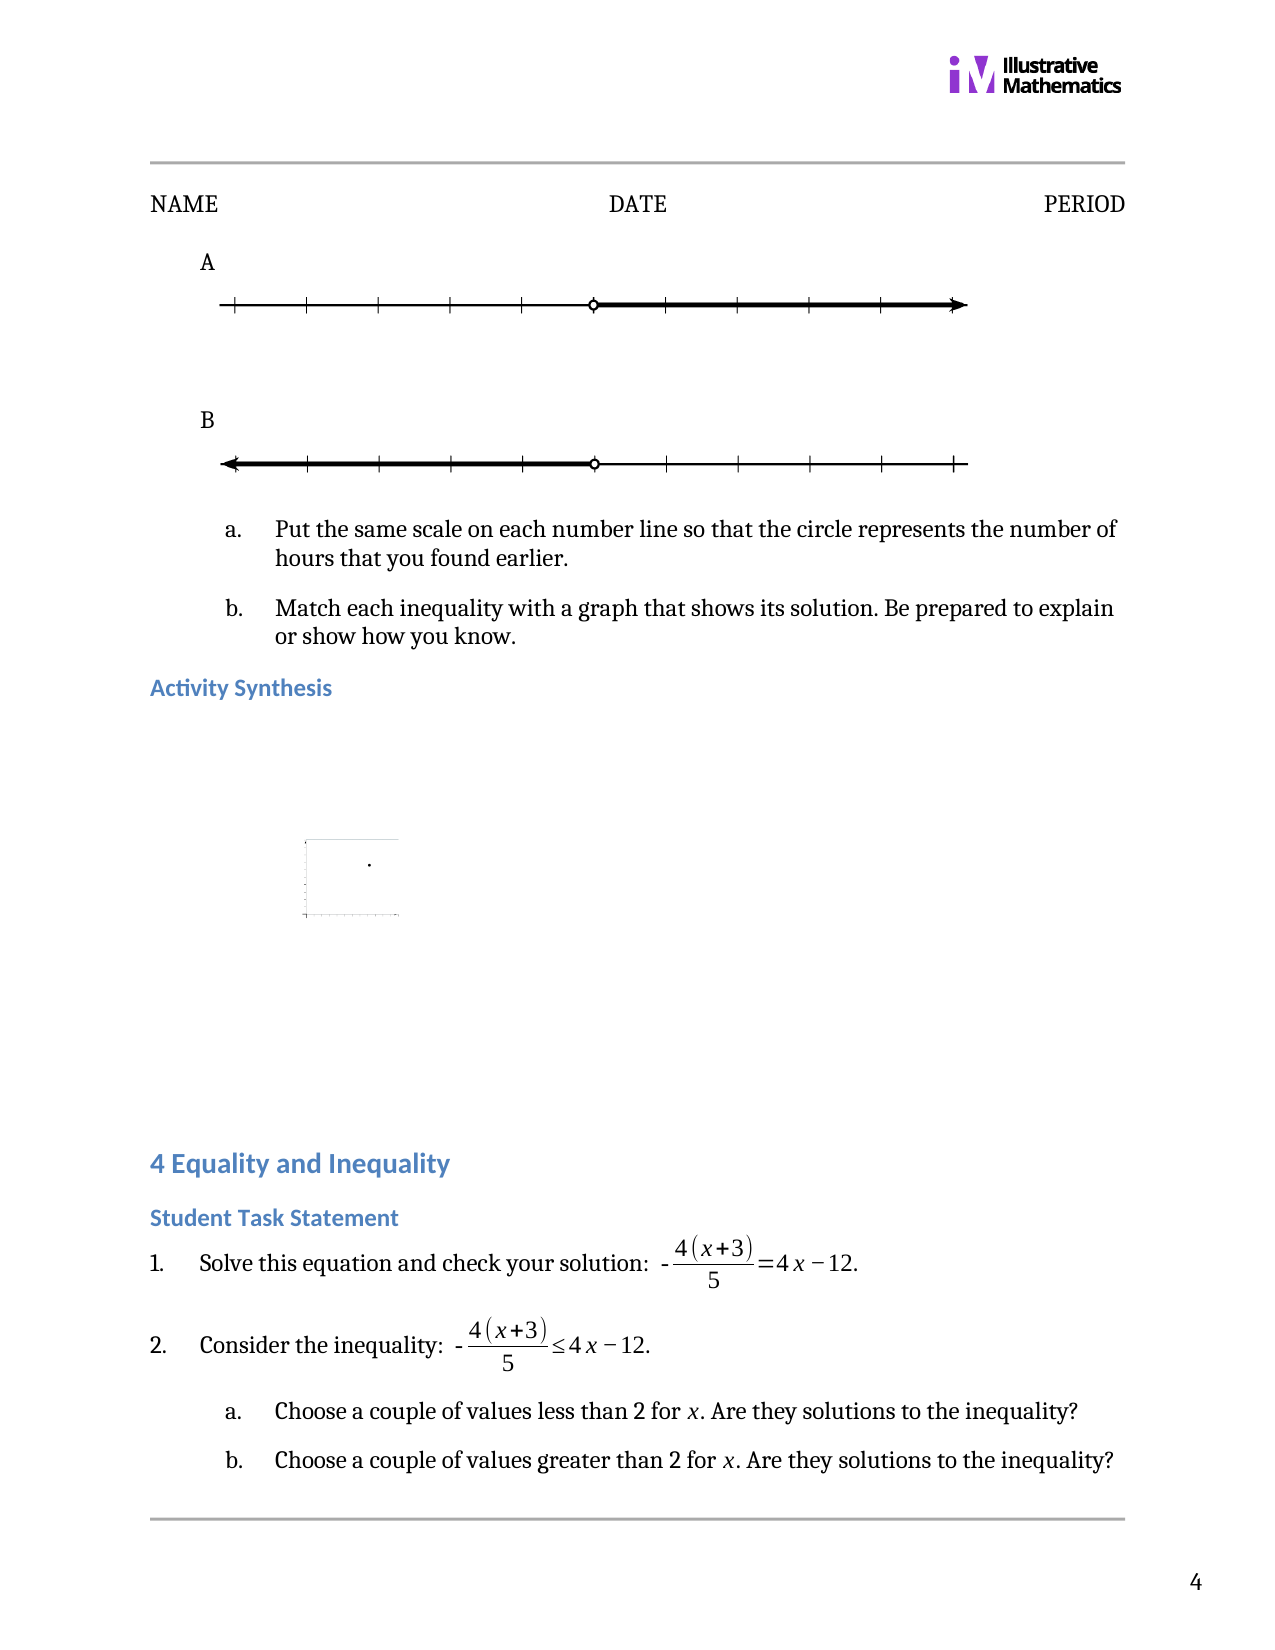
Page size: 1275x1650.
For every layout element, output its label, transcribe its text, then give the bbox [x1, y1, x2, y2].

list Match each inequality with a graph that shows its solution. Be prepared to explain or show how you know. [225, 593, 1125, 651]
picture [218, 455, 969, 489]
picture [218, 297, 969, 330]
list Choose a couple of values greater than 2 for . Are they solutions to the inequality? [225, 1446, 1125, 1475]
list Put the same scale on each number line so that the circle represents the number of hours that you found earlier. [225, 515, 1125, 573]
list Solve this equation and check your solution: . [150, 1233, 1125, 1294]
list A [150, 247, 1125, 276]
subtitle Student Task Statement [150, 1202, 1125, 1233]
picture [949, 55, 1121, 93]
list B [150, 406, 1125, 435]
list Choose a couple of values less than 2 for . Are they solutions to the inequality? [225, 1397, 1125, 1426]
subtitle Activity Synthesis [150, 672, 1125, 702]
subtitle 4 Equality and Inequality [150, 1146, 1125, 1181]
picture [168, 721, 678, 1125]
list Consider the inequality: . [150, 1315, 1125, 1376]
